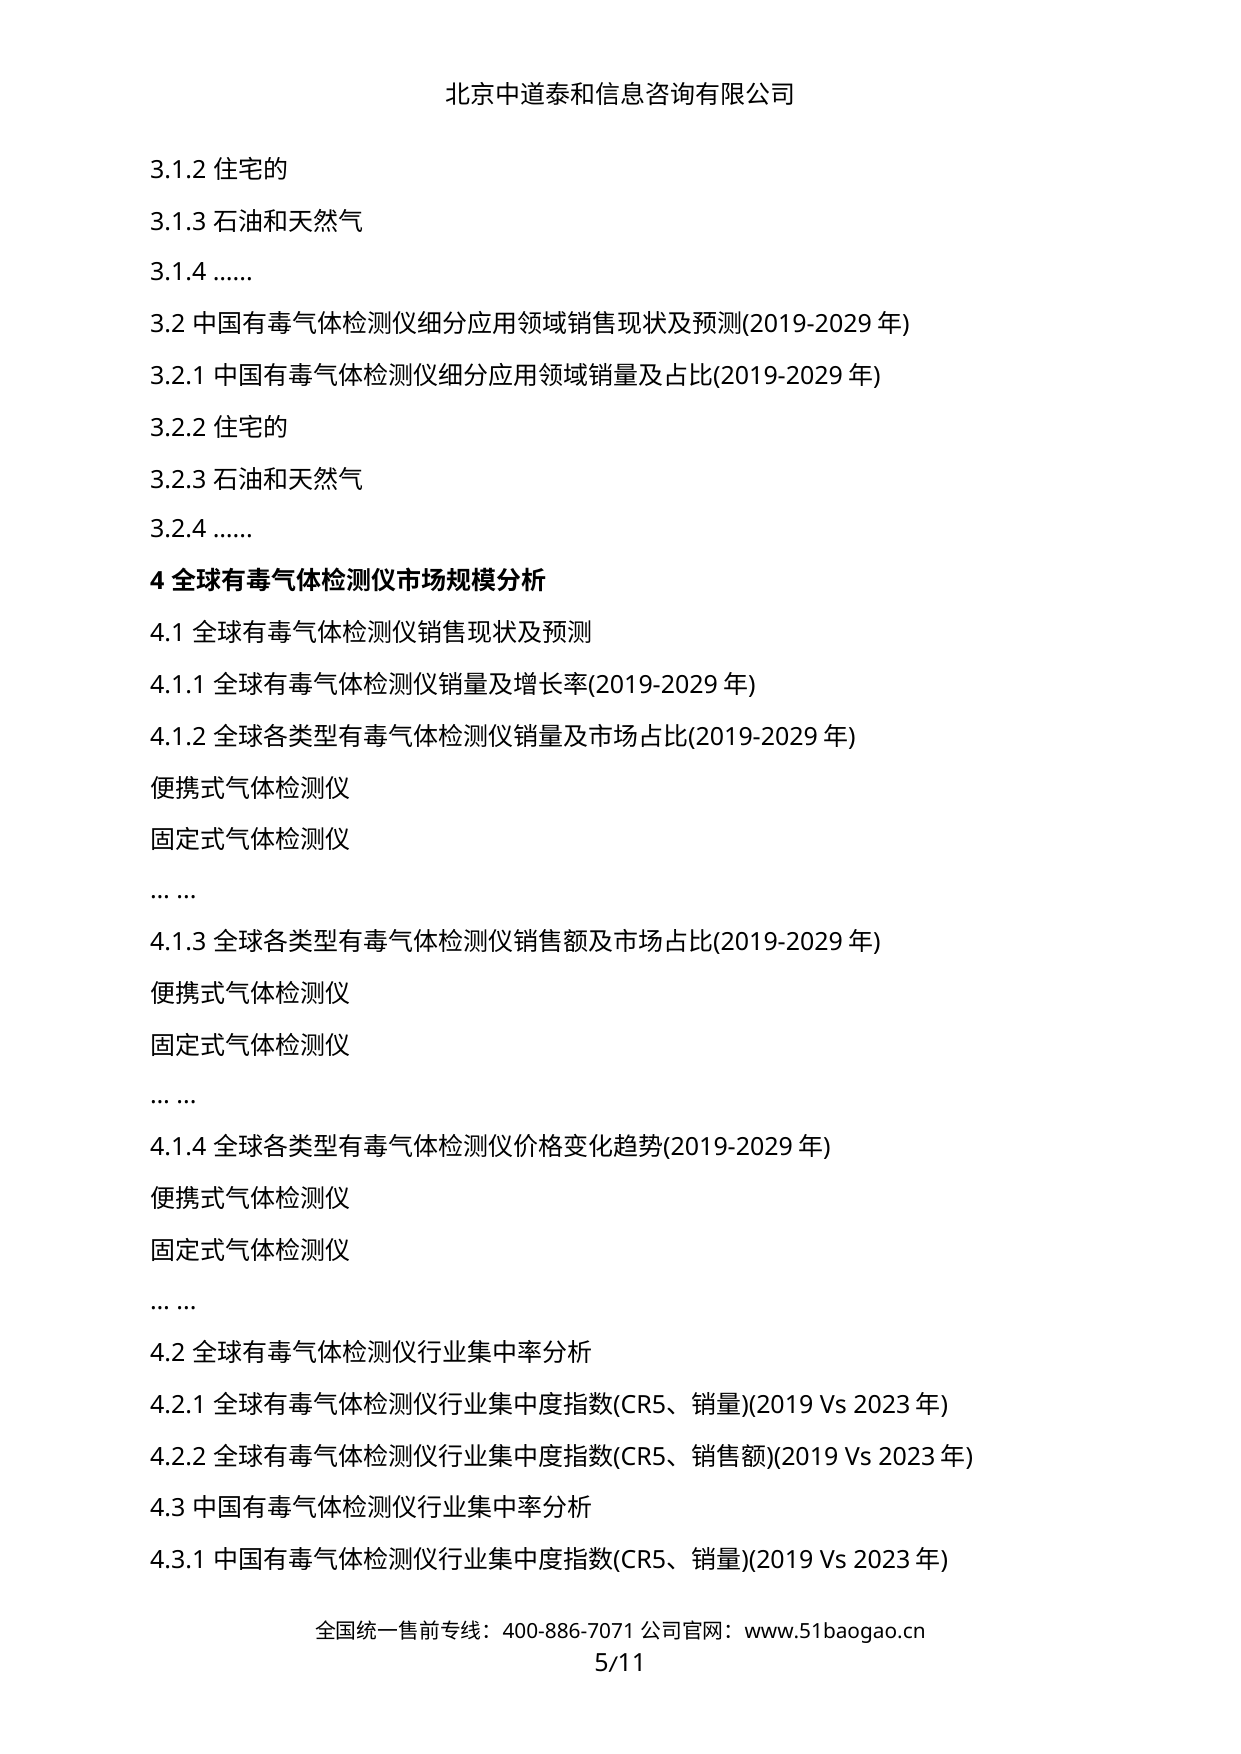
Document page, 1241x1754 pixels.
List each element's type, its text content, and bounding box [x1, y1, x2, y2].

text 固定式气体检测仪 [150, 820, 1090, 856]
text 便携式气体检测仪 [150, 768, 1090, 804]
text 3.1.3 石油和天然气 [150, 202, 1090, 238]
text 4.2.2 全球有毒气体检测仪行业集中度指数(CR5、销售额)(2019 Vs 2023年) [150, 1436, 1090, 1472]
text 便携式气体检测仪 [150, 973, 1090, 1010]
text 便携式气体检测仪 [150, 1179, 1090, 1215]
text 3.2.4 …... [150, 511, 1090, 545]
text 4.1.1 全球有毒气体检测仪销量及增长率(2019-2029年) [150, 664, 1090, 701]
text 3.2.2 住宅的 [150, 407, 1090, 443]
text 3.2 中国有毒气体检测仪细分应用领域销售现状及预测(2019-2029年) [150, 303, 1090, 340]
text 4.3 中国有毒气体检测仪行业集中率分析 [150, 1488, 1090, 1524]
text 4.2.1 全球有毒气体检测仪行业集中度指数(CR5、销量)(2019 Vs 2023年) [150, 1384, 1090, 1420]
text … ... [150, 1077, 1090, 1111]
text … ... [150, 1282, 1090, 1317]
text 4.1.3 全球各类型有毒气体检测仪销售额及市场占比(2019-2029年) [150, 922, 1090, 958]
text 4.3.1 中国有毒气体检测仪行业集中度指数(CR5、销量)(2019 Vs 2023年) [150, 1540, 1090, 1576]
text 4.2 全球有毒气体检测仪行业集中率分析 [150, 1332, 1090, 1368]
text 固定式气体检测仪 [150, 1231, 1090, 1267]
text 4.1 全球有毒气体检测仪销售现状及预测 [150, 612, 1090, 649]
text 3.2.1 中国有毒气体检测仪细分应用领域销量及占比(2019-2029年) [150, 355, 1090, 392]
text … ... [150, 872, 1090, 906]
text 3.1.2 住宅的 [150, 150, 1090, 186]
text 3.1.4 …... [150, 254, 1090, 288]
text 固定式气体检测仪 [150, 1025, 1090, 1062]
text 3.2.3 石油和天然气 [150, 459, 1090, 495]
text 4.1.4 全球各类型有毒气体检测仪价格变化趋势(2019-2029年) [150, 1127, 1090, 1163]
text 4.1.2 全球各类型有毒气体检测仪销量及市场占比(2019-2029年) [150, 716, 1090, 752]
text 4 全球有毒气体检测仪市场规模分析 [150, 561, 1090, 597]
